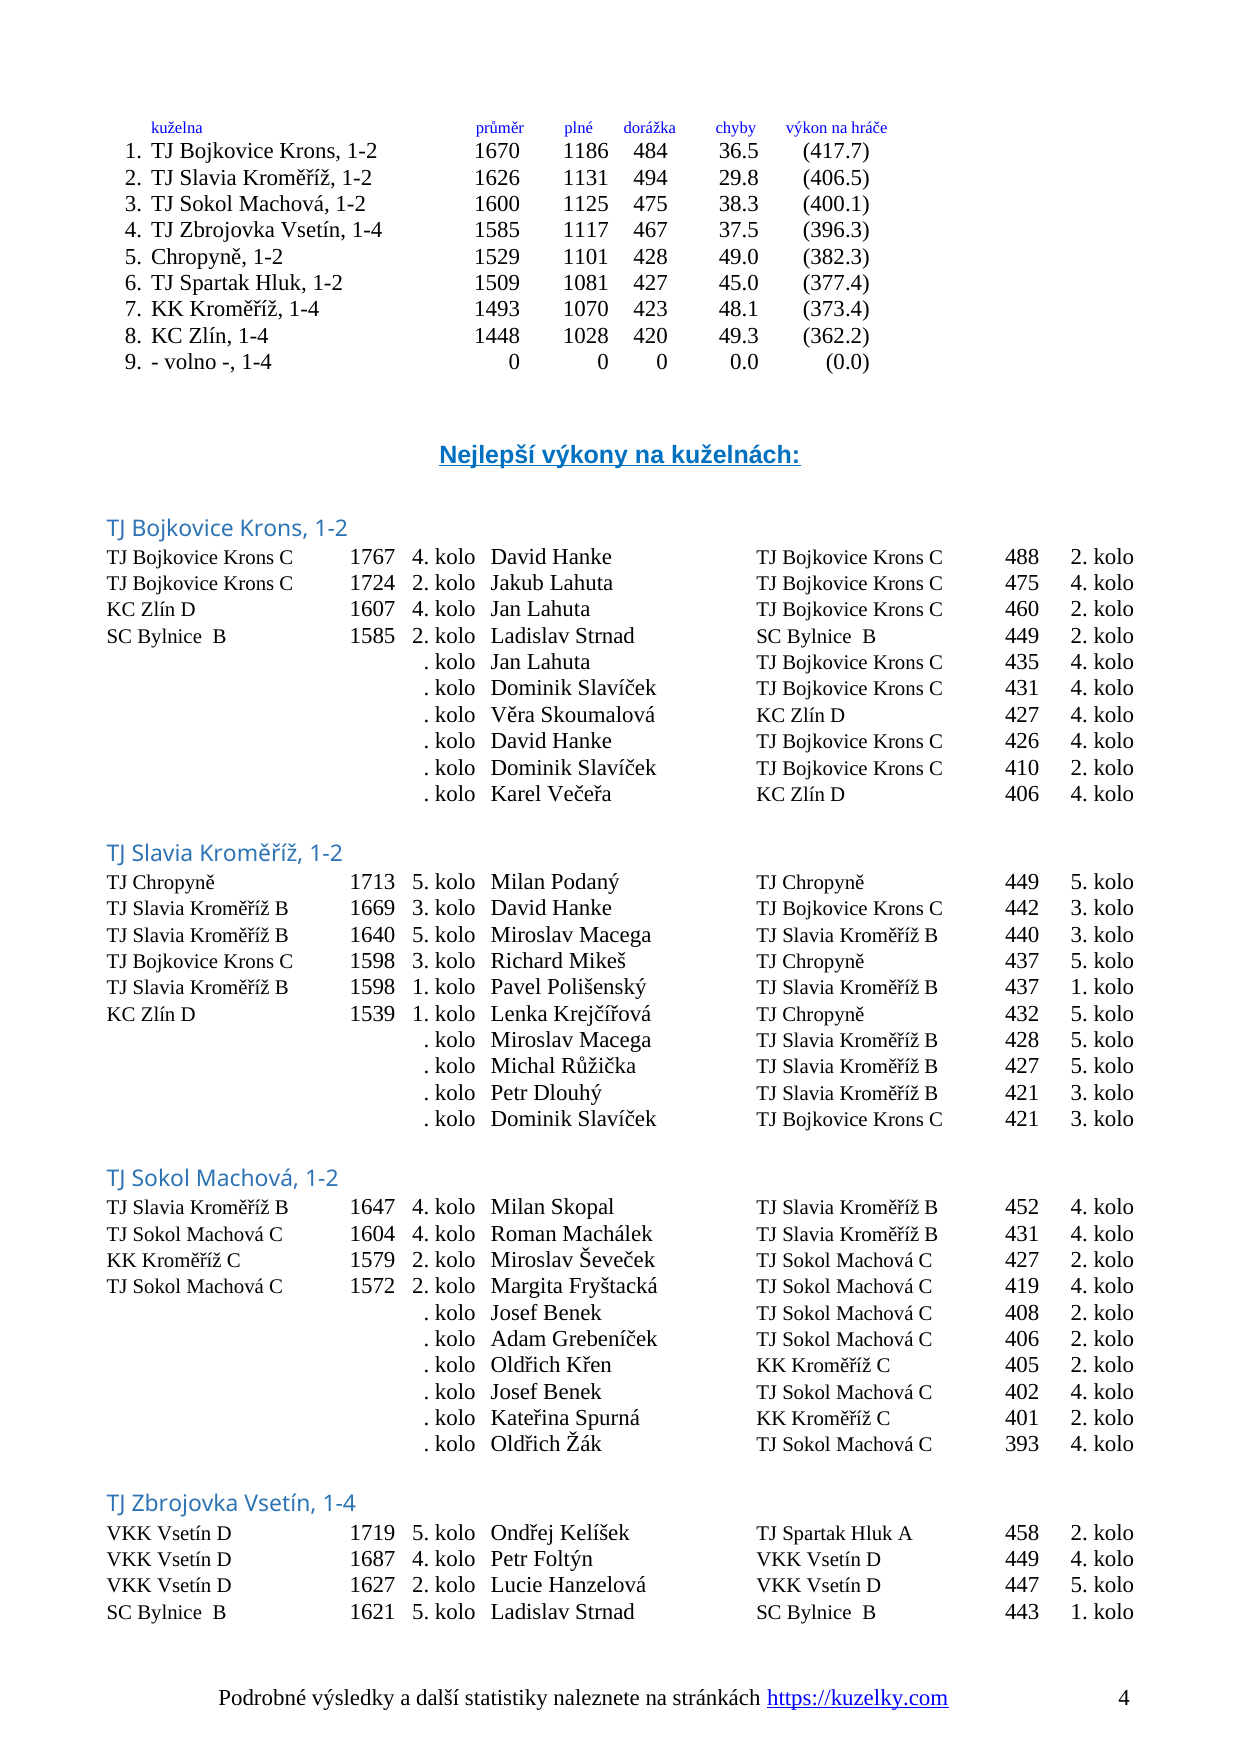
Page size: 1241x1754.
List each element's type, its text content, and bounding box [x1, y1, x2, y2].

text Nejlepší výkony na kuželnách: [94, 440, 1145, 468]
text . kolo Věra Skoumalová KC Zlín D 427 4. kolo [106, 701, 1134, 727]
text . kolo Jan Lahuta TJ Bojkovice Krons C 435 4. kolo [106, 648, 1134, 674]
text . kolo Miroslav Macega TJ Slavia Kroměříž B 428 5. kolo [106, 1026, 1134, 1052]
text 2. TJ Slavia Kroměříž, 1-2 1626 1131 494 29.8 (406.5) [106, 164, 1134, 190]
text TJ Bojkovice Krons C 1767 4. kolo David Hanke TJ Bojkovice Krons C 488 2. kolo [106, 543, 1134, 569]
text 9. - volno -, 1-4 0 0 0 0.0 (0.0) [106, 348, 1134, 374]
text . kolo Michal Růžička TJ Slavia Kroměříž B 427 5. kolo [106, 1052, 1134, 1079]
text . kolo Oldřich Křen KK Kroměříž C 405 2. kolo [106, 1351, 1134, 1378]
text . kolo Dominik Slavíček TJ Bojkovice Krons C 431 4. kolo [106, 674, 1134, 701]
text KC Zlín D 1607 4. kolo Jan Lahuta TJ Bojkovice Krons C 460 2. kolo [106, 595, 1134, 622]
text SC Bylnice B 1621 5. kolo Ladislav Strnad SC Bylnice B 443 1. kolo [106, 1598, 1134, 1624]
text KK Kroměříž C 1579 2. kolo Miroslav Ševeček TJ Sokol Machová C 427 2. kolo [106, 1246, 1134, 1272]
text kuželna průměr plné dorážka chyby výkon na hráče [106, 118, 1134, 137]
text VKK Vsetín D 1719 5. kolo Ondřej Kelíšek TJ Spartak Hluk A 458 2. kolo [106, 1519, 1134, 1545]
subtitle TJ Sokol Machová, 1-2 [106, 1162, 1134, 1193]
text . kolo Oldřich Žák TJ Sokol Machová C 393 4. kolo [106, 1431, 1134, 1457]
text . kolo Kateřina Spurná KK Kroměříž C 401 2. kolo [106, 1404, 1134, 1431]
text 8. KC Zlín, 1-4 1448 1028 420 49.3 (362.2) [106, 322, 1134, 348]
text 7. KK Kroměříž, 1-4 1493 1070 423 48.1 (373.4) [106, 295, 1134, 322]
text VKK Vsetín D 1687 4. kolo Petr Foltýn VKK Vsetín D 449 4. kolo [106, 1545, 1134, 1571]
subtitle TJ Bojkovice Krons, 1-2 [106, 511, 1134, 543]
text TJ Sokol Machová C 1572 2. kolo Margita Fryštacká TJ Sokol Machová C 419 4. kolo [106, 1272, 1134, 1299]
text TJ Slavia Kroměříž B 1669 3. kolo David Hanke TJ Bojkovice Krons C 442 3. kolo [106, 894, 1134, 921]
text . kolo Dominik Slavíček TJ Bojkovice Krons C 421 3. kolo [106, 1105, 1134, 1132]
text TJ Slavia Kroměříž B 1598 1. kolo Pavel Polišenský TJ Slavia Kroměříž B 437 1. kolo [106, 973, 1134, 1000]
text TJ Bojkovice Krons C 1598 3. kolo Richard Mikeš TJ Chropyně 437 5. kolo [106, 947, 1134, 973]
text TJ Sokol Machová C 1604 4. kolo Roman Machálek TJ Slavia Kroměříž B 431 4. kolo [106, 1220, 1134, 1246]
text . kolo Josef Benek TJ Sokol Machová C 402 4. kolo [106, 1378, 1134, 1404]
text . kolo Adam Grebeníček TJ Sokol Machová C 406 2. kolo [106, 1325, 1134, 1351]
text . kolo Karel Večeřa KC Zlín D 406 4. kolo [106, 780, 1134, 806]
subtitle TJ Slavia Kroměříž, 1-2 [106, 837, 1134, 868]
text 6. TJ Spartak Hluk, 1-2 1509 1081 427 45.0 (377.4) [106, 269, 1134, 295]
text . kolo David Hanke TJ Bojkovice Krons C 426 4. kolo [106, 727, 1134, 753]
text TJ Chropyně 1713 5. kolo Milan Podaný TJ Chropyně 449 5. kolo [106, 868, 1134, 894]
text TJ Slavia Kroměříž B 1640 5. kolo Miroslav Macega TJ Slavia Kroměříž B 440 3. kolo [106, 921, 1134, 947]
text SC Bylnice B 1585 2. kolo Ladislav Strnad SC Bylnice B 449 2. kolo [106, 622, 1134, 648]
text . kolo Josef Benek TJ Sokol Machová C 408 2. kolo [106, 1299, 1134, 1325]
text 1. TJ Bojkovice Krons, 1-2 1670 1186 484 36.5 (417.7) [106, 137, 1134, 164]
text 3. TJ Sokol Machová, 1-2 1600 1125 475 38.3 (400.1) [106, 190, 1134, 216]
text TJ Bojkovice Krons C 1724 2. kolo Jakub Lahuta TJ Bojkovice Krons C 475 4. kolo [106, 569, 1134, 595]
text 4. TJ Zbrojovka Vsetín, 1-4 1585 1117 467 37.5 (396.3) [106, 216, 1134, 243]
text KC Zlín D 1539 1. kolo Lenka Krejčířová TJ Chropyně 432 5. kolo [106, 1000, 1134, 1026]
text . kolo Dominik Slavíček TJ Bojkovice Krons C 410 2. kolo [106, 753, 1134, 780]
subtitle TJ Zbrojovka Vsetín, 1-4 [106, 1487, 1134, 1519]
text 5. Chropyně, 1-2 1529 1101 428 49.0 (382.3) [106, 243, 1134, 269]
text TJ Slavia Kroměříž B 1647 4. kolo Milan Skopal TJ Slavia Kroměříž B 452 4. kolo [106, 1193, 1134, 1220]
text VKK Vsetín D 1627 2. kolo Lucie Hanzelová VKK Vsetín D 447 5. kolo [106, 1571, 1134, 1598]
text . kolo Petr Dlouhý TJ Slavia Kroměříž B 421 3. kolo [106, 1079, 1134, 1105]
